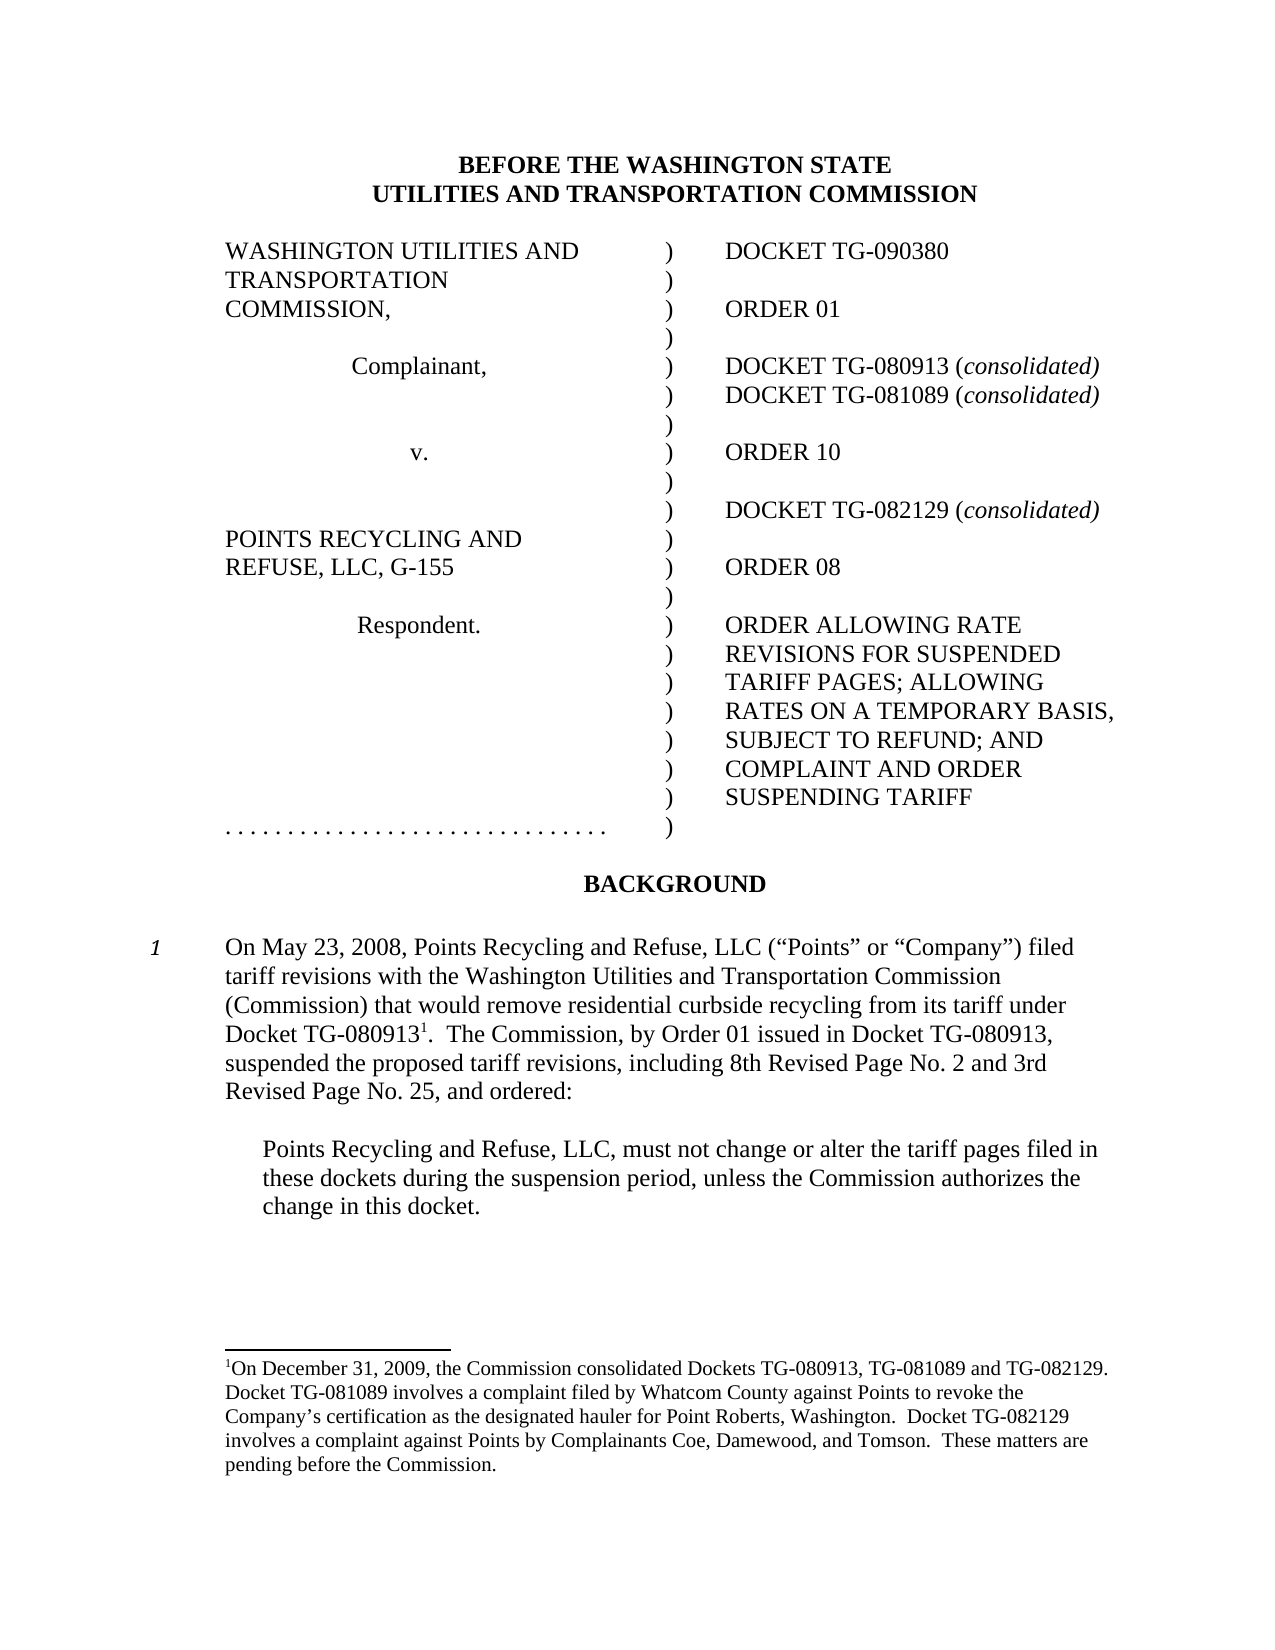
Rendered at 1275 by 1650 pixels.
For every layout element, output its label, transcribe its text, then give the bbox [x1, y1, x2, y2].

title BEFORE THE [225, 150, 1125, 179]
text UTILITIES AND TRANSPORTATION COMMISSION [225, 179, 1125, 207]
table_header ) ) ) ) ) ) ) ) ) ) ) ) ) ) ) ) ) ) ) ) ) [624, 236, 713, 840]
text Points Recycling and Refuse, LLC, must not change or alter the tariff pages filed in these dockets during the suspension period, unless the Commission authorizes the change in this docket. [262, 1134, 1125, 1220]
table_header UTILITIES AND TRANSPORTATION COMMISSION, Complainant, v. POINTS RECYCLING AND REFUSE, LLC, G-155 Respondent. . . . . . . . . . . . . . . . . . . . . . . . . . . . . . . . [214, 236, 624, 840]
list On May 23, 2008, Points Recycling and Refuse, LLC (“Points” or “Company”) filed tariff revisions with the Washington Utilities and Transportation Commission (Commission) that would remove residential curbside recycling from its tariff under Docket TG-080913. The Commission, by Order 01 issued in Docket TG-080913, suspended the proposed tariff revisions, including 8th Revised Page No. 2 and 3rd Revised Page No. 25, and ordered: [150, 932, 1125, 1105]
table_header DOCKET TG-090380 ORDER 01 DOCKET TG-080913 (consolidated) DOCKET TG-081089 (consolidated) ORDER 10 DOCKET TG-082129 (consolidated) ORDER 08 ORDER ALLOWING RATE REVISIONS FOR SUSPENDED TARIFF PAGES; ALLOWING RATES ON A TEMPORARY BASIS, SUBJECT TO REFUND; AND COMPLAINT ORDER SUSPENDING TARIFF [714, 236, 1136, 840]
subtitle BACKGROUND [225, 869, 1125, 897]
